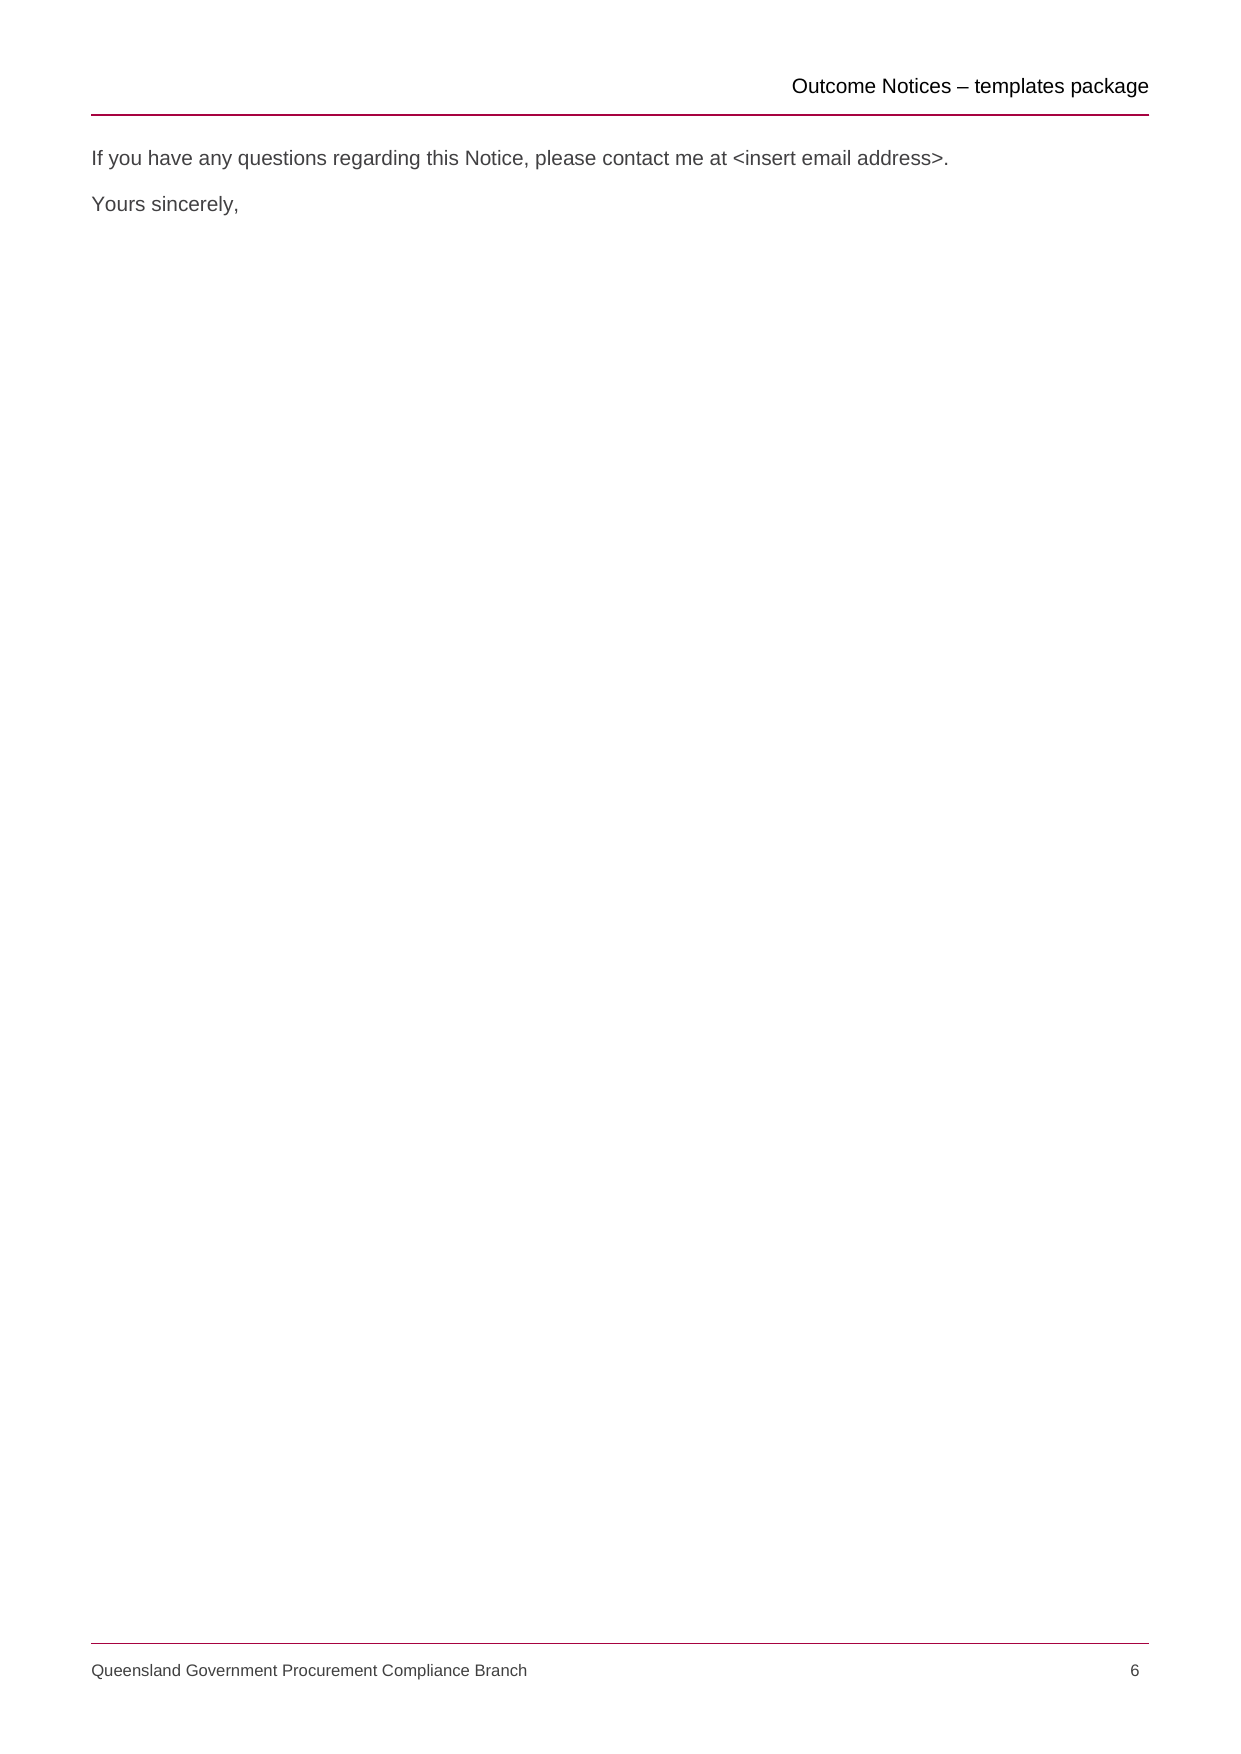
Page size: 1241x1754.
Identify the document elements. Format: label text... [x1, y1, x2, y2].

text If you have any questions regarding this Notice, please contact me at <insert email address>. [91, 141, 1149, 170]
text Yours sincerely, [91, 186, 1149, 216]
